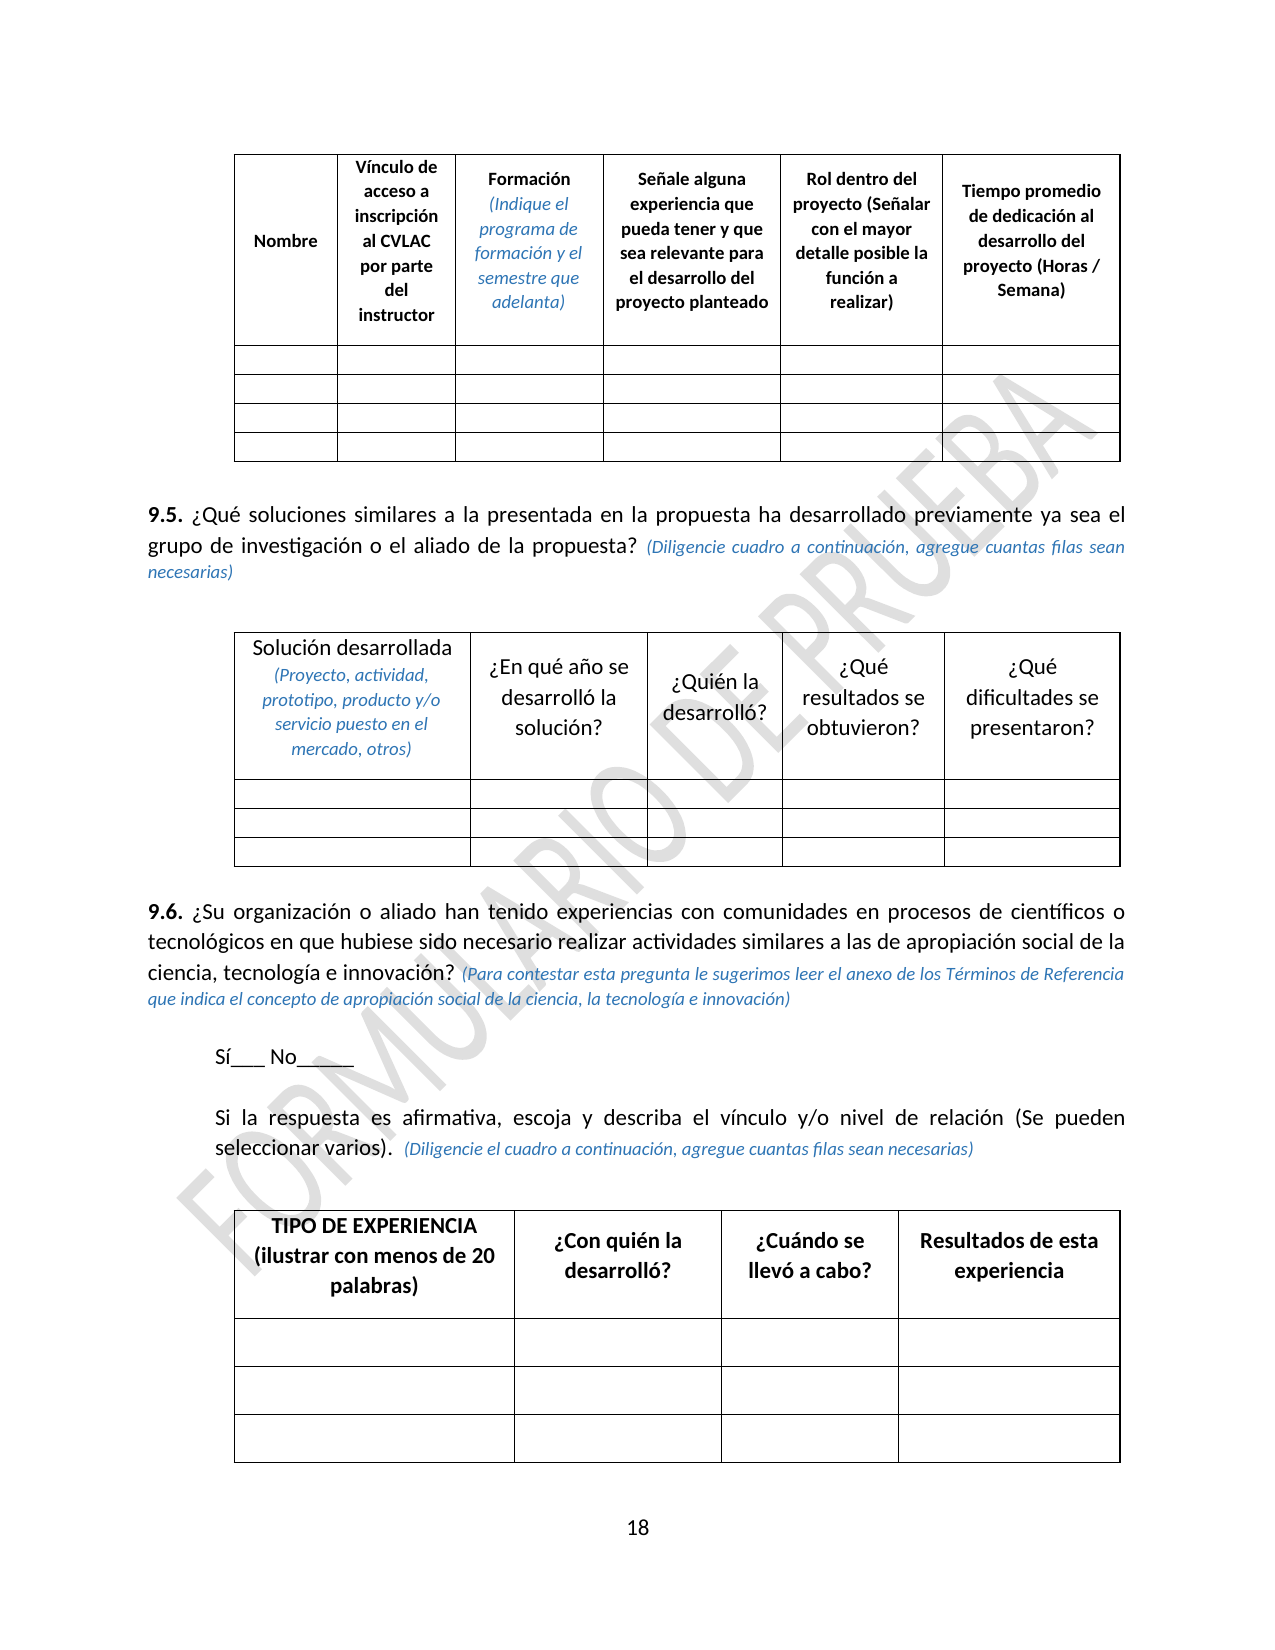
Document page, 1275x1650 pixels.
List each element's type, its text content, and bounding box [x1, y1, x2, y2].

table_cell [235, 809, 470, 837]
table_cell [604, 404, 780, 432]
table_header ¿Qué dificultades se presentaron? [945, 633, 1119, 779]
table_cell [648, 838, 782, 866]
table_header Vínculo de acceso a inscripción al CVLAC por parte del instructor [338, 155, 455, 345]
table_cell [604, 433, 780, 461]
table_cell [235, 780, 470, 808]
table_header Resultados de esta experiencia [899, 1211, 1119, 1318]
table_cell [781, 433, 942, 461]
table_cell [338, 433, 455, 461]
text 9.5. ¿Qué soluciones similares a la presentada en la propuesta ha desarrollado previamente ya sea el grupo de investigación o el aliado de la propuesta? (Diligencie cuadro a continuación, agregue cuantas filas sean necesarias) [148, 501, 1127, 583]
table_header ¿Cuándo se llevó a cabo? [722, 1211, 898, 1318]
text Sí___ No_____ [215, 1042, 1127, 1070]
table_cell [338, 346, 455, 374]
table_header Formación (Indique el programa de formación y el semestre que adelanta) [456, 155, 603, 345]
table_cell [943, 404, 1119, 432]
table_header Nombre [235, 155, 337, 345]
table_cell [943, 433, 1119, 461]
table_cell [235, 1415, 514, 1462]
table_cell [235, 375, 337, 403]
table_cell [722, 1367, 898, 1414]
table_cell [604, 375, 780, 403]
table_cell [471, 809, 647, 837]
table_cell [456, 375, 603, 403]
table_cell [471, 780, 647, 808]
table_cell [899, 1415, 1119, 1462]
table_cell [235, 1367, 514, 1414]
table_cell [515, 1367, 721, 1414]
table_header Tiempo promedio de dedicación al desarrollo del proyecto (Horas / Semana) [943, 155, 1119, 345]
table_cell [943, 375, 1119, 403]
table_cell [604, 346, 780, 374]
table_cell [783, 838, 944, 866]
table_header Solución desarrollada (Proyecto, actividad, prototipo, producto y/o servicio puesto en el mercado, otros) [235, 633, 470, 779]
table_cell [338, 404, 455, 432]
table_cell [781, 346, 942, 374]
text 9.6. ¿Su organización o aliado han tenido experiencias con comunidades en procesos de científicos o tecnológicos en que hubiese sido necesario realizar actividades similares a las de apropiación social de la ciencia, tecnología e innovación? (Para contestar esta pregunta le sugerimos leer el anexo de los Términos de Referencia que indica el concepto de apropiación social de la ciencia, la tecnología e innovación) [148, 897, 1127, 1010]
table_cell [235, 433, 337, 461]
table_cell [945, 838, 1119, 866]
table_cell [235, 404, 337, 432]
table_header TIPO DE EXPERIENCIA (ilustrar con menos de 20 palabras) [235, 1211, 514, 1318]
table_cell [338, 375, 455, 403]
table_cell [456, 433, 603, 461]
table_cell [722, 1415, 898, 1462]
table_cell [515, 1319, 721, 1366]
table_cell [235, 1319, 514, 1366]
table_header ¿En qué año se desarrolló la solución? [471, 633, 647, 779]
table_cell [456, 346, 603, 374]
table_cell [648, 809, 782, 837]
table_cell [456, 404, 603, 432]
table_header Señale alguna experiencia que pueda tener y que sea relevante para el desarrollo del proyecto planteado [604, 155, 780, 345]
table_header ¿Quién la desarrolló? [648, 633, 782, 779]
table_cell [235, 346, 337, 374]
table_cell [899, 1367, 1119, 1414]
table_cell [943, 346, 1119, 374]
table_cell [722, 1319, 898, 1366]
table_cell [945, 780, 1119, 808]
table_cell [783, 780, 944, 808]
table_cell [471, 838, 647, 866]
table_cell [781, 375, 942, 403]
table_cell [648, 780, 782, 808]
table_header ¿Qué resultados se obtuvieron? [783, 633, 944, 779]
table_cell [781, 404, 942, 432]
table_cell [235, 838, 470, 866]
table_cell [783, 809, 944, 837]
text Si la respuesta es afirmativa, escoja y describa el vínculo y/o nivel de relación (Se pueden seleccionar varios). (Diligencie el cuadro a continuación, agregue cuantas filas sean necesarias) [215, 1103, 1127, 1161]
table_cell [515, 1415, 721, 1462]
table_cell [899, 1319, 1119, 1366]
table_header ¿Con quién la desarrolló? [515, 1211, 721, 1318]
table_cell [945, 809, 1119, 837]
table_header Rol dentro del proyecto (Señalar con el mayor detalle posible la función a realizar) [781, 155, 942, 345]
